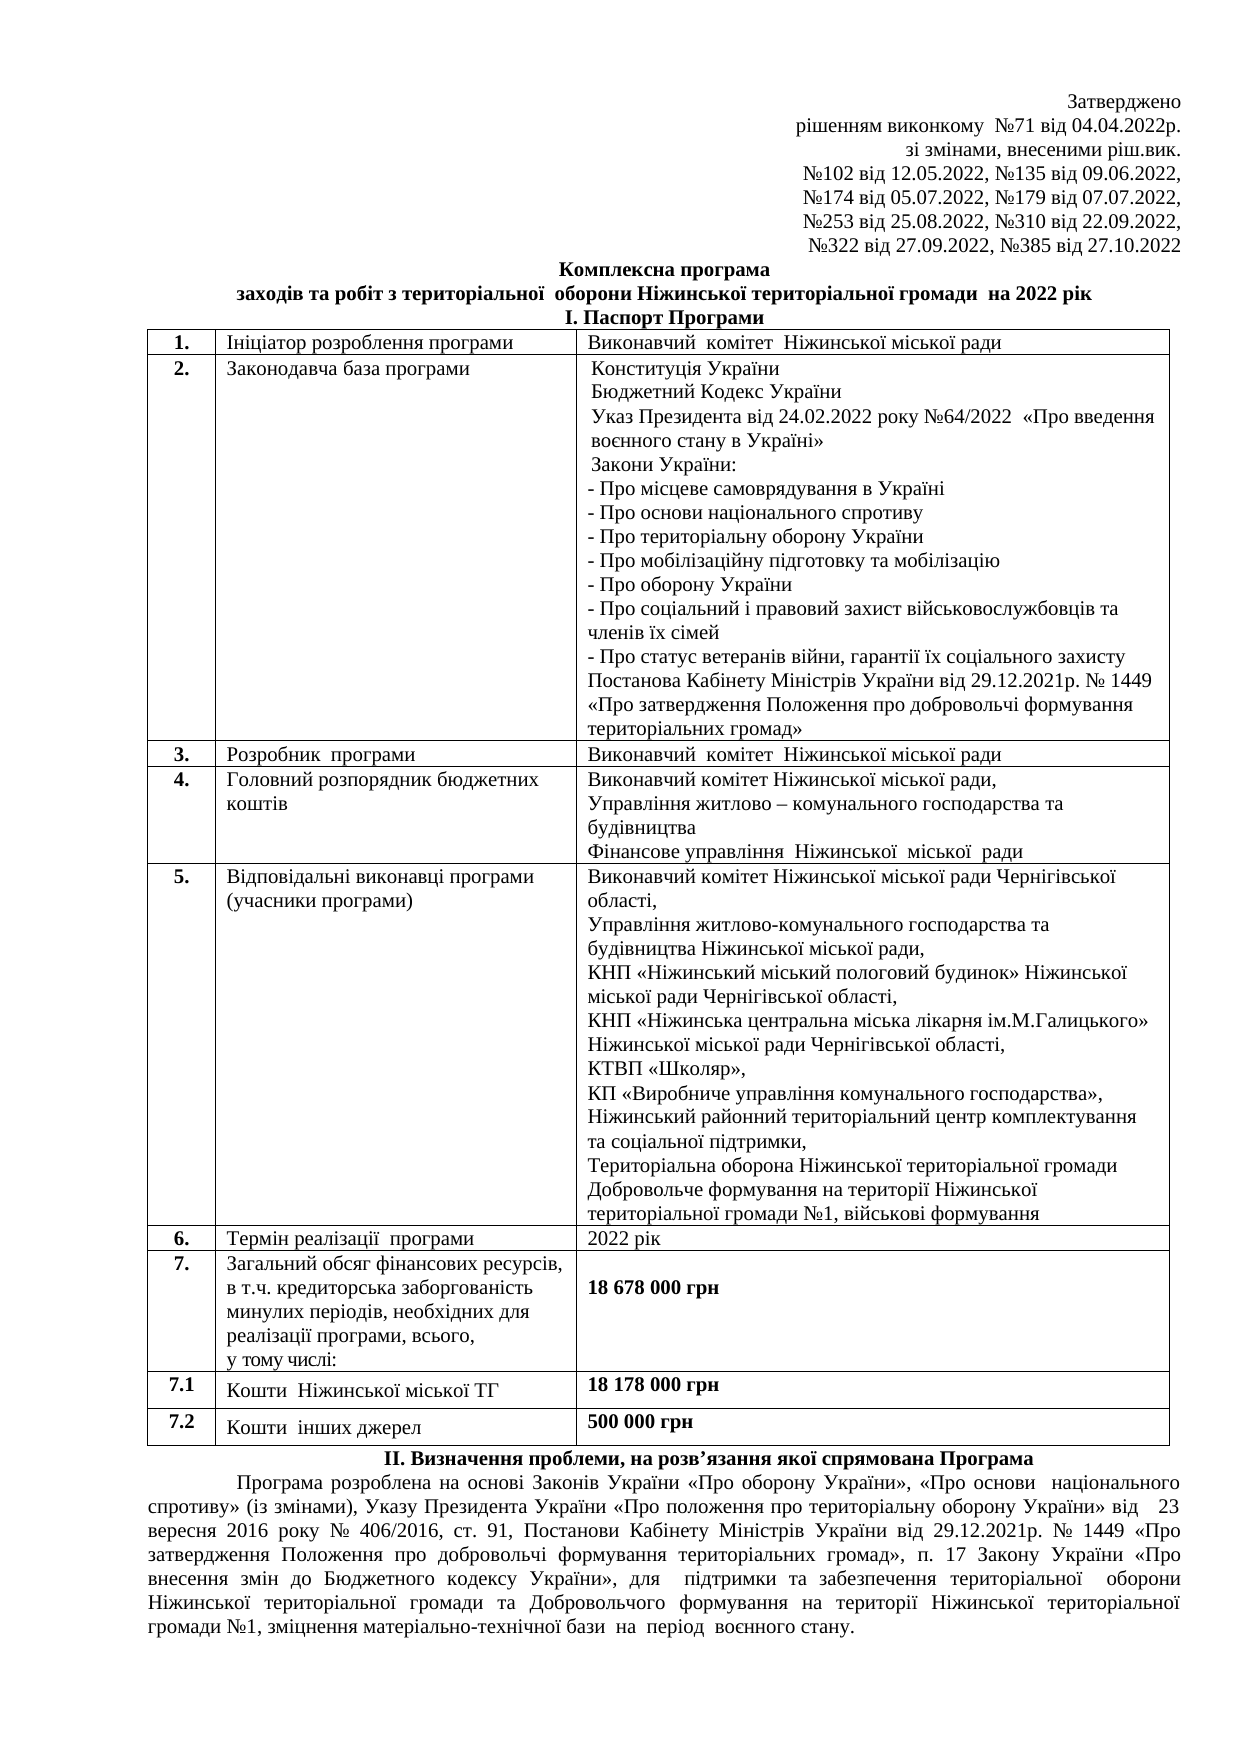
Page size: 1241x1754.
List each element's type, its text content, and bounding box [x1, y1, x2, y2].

text Комплексна програма [148, 257, 1181, 281]
table_cell Виконавчий комітет Ніжинської міської ради [577, 741, 1169, 766]
text Затверджено [148, 89, 1181, 113]
text №174 від 05.07.2022, №179 від 07.07.2022, [148, 185, 1181, 209]
table_cell Термін реалізації програми [216, 1226, 576, 1250]
text №322 від 27.09.2022, №385 від 27.10.2022 [148, 233, 1181, 257]
text №102 від 12.05.2022, №135 від 09.06.2022, [148, 161, 1181, 185]
table_cell Конституція України Бюджетний Кодекс України Указ Президента від 24.02.2022 року №64/2022 «Про введення воєнного стану в Україні» Закони України: - Про місцеве самоврядування в Україні - Про основи національного спротиву - Про територіальну оборону України - Про мобілізаційну підготовку та мобілізацію - Про оборону України - Про соціальний і правовий захист військовослужбовців та членів їх сімей - Про статус ветеранів війни, гарантії їх соціального захисту Постанова Кабінету Міністрів України від 29.12.2021р. № 1449 «Про затвердження Положення про добровольчі формування територіальних громад» [577, 355, 1169, 740]
table_cell 18 678 000 грн [577, 1251, 1169, 1371]
table_cell 7.2 [148, 1409, 215, 1444]
text І. Паспорт Програми [148, 305, 1181, 329]
text рішенням виконкому №71 від 04.04.2022р. [148, 113, 1181, 137]
table_cell 5. [148, 864, 215, 1225]
table_cell 3. [148, 741, 215, 766]
table_header Ініціатор розроблення програми [216, 330, 576, 354]
table_cell Кошти Ніжинської міської ТГ [216, 1372, 576, 1408]
text Програма розроблена на основі Законів України «Про оборону України», «Про основи національного спротиву» (із змінами), Указу Президента України «Про положення про територіальну оборону України» від 23 вересня 2016 року № 406/2016, ст. 91, Постанови Кабінету Міністрів України від 29.12.2021р. № 1449 «Про затвердження Положення про добровольчі формування територіальних громад», п. 17 Закону України «Про внесення змін до Бюджетного кодексу України», для підтримки та забезпечення територіальної оборони Ніжинської територіальної громади та Добровольчого формування на території Ніжинської територіальної громади №1, зміцнення матеріально-технічної бази на період воєнного стану. [148, 1470, 1181, 1542]
table_cell 4. [148, 767, 215, 863]
table_cell Розробник програми [216, 741, 576, 766]
table_cell 7. [148, 1251, 215, 1371]
text ІІ. Визначення проблеми, на розв’язання якої спрямована Програма [148, 1446, 1181, 1470]
table_cell Загальний обсяг фінансових ресурсів, в т.ч. кредиторська заборгованість минулих періодів, необхідних для реалізації програми, всього, у тому числі: [216, 1251, 576, 1371]
table_cell Відповідальні виконавці програми (учасники програми) [216, 864, 576, 1225]
table_header Виконавчий комітет Ніжинської міської ради [577, 330, 1169, 354]
table_cell 6. [148, 1226, 215, 1250]
text Програма розроблена на основі Законів України «Про оборону України», «Про основи національного спротиву» (із змінами), Указу Президента України «Про положення про територіальну оборону України» від 23 вересня 2016 року № 406/2016, ст. 91, Постанови Кабінету Міністрів України від 29.12.2021р. № 1449 «Про затвердження Положення про добровольчі формування територіальних громад», п. 17 Закону України «Про внесення змін до Бюджетного кодексу України», для підтримки та забезпечення територіальної оборони Ніжинської територіальної громади та Добровольчого формування на території Ніжинської територіальної громади №1, зміцнення матеріально-технічної бази на період воєнного стану. [148, 1542, 1181, 1638]
table_cell Законодавча база програми [216, 355, 576, 740]
table_cell 2022 рік [577, 1226, 1169, 1250]
table_cell Кошти інших джерел [216, 1409, 576, 1444]
text зі змінами, внесеними ріш.вик. [148, 137, 1181, 161]
table_cell 18 178 000 грн [577, 1372, 1169, 1408]
table_cell 500 000 грн [577, 1409, 1169, 1444]
table_cell Головний розпорядник бюджетних коштів [216, 767, 576, 863]
table_cell 2. [148, 355, 215, 740]
text заходів та робіт з територіальної оборони Ніжинської територіальної громади на 2022 рік [148, 281, 1181, 305]
table_cell Виконавчий комітет Ніжинської міської ради Чернігівської області, Управління житлово-комунального господарства та будівництва Ніжинської міської ради, КНП «Ніжинський міський пологовий будинок» Ніжинської міської ради Чернігівської області, КНП «Ніжинська центральна міська лікарня ім.М.Галицького» Ніжинської міської ради Чернігівської області, КТВП «Школяр», КП «Виробниче управління комунального господарства», Ніжинський районний територіальний центр комплектування та соціальної підтримки, Територіальна оборона Ніжинської територіальної громади Добровольче формування на території Ніжинської територіальної громади №1, військові формування [577, 864, 1169, 1225]
table_cell 7.1 [148, 1372, 215, 1408]
text №253 від 25.08.2022, №310 від 22.09.2022, [148, 209, 1181, 233]
table_cell Виконавчий комітет Ніжинської міської ради, Управління житлово – комунального господарства та будівництва Фінансове управління Ніжинської міської ради [577, 767, 1169, 863]
table_header 1. [148, 330, 215, 354]
